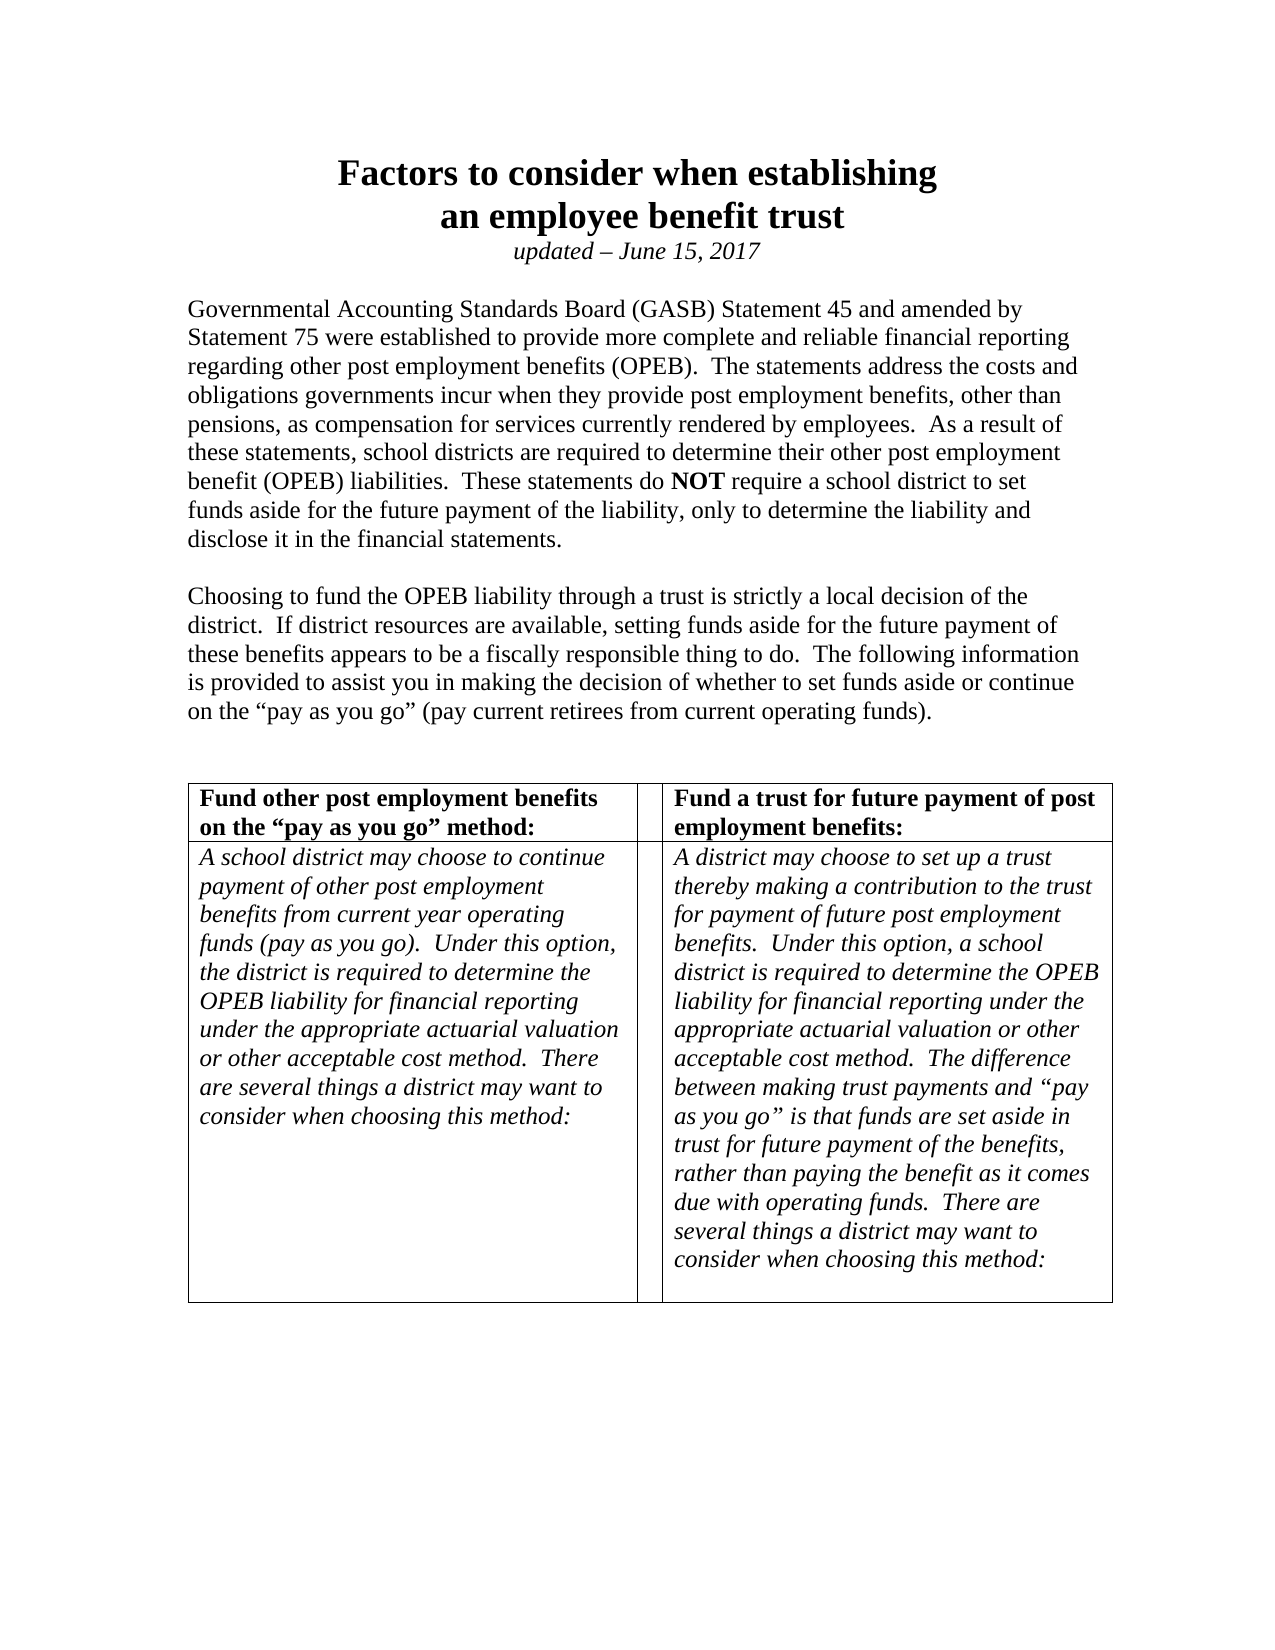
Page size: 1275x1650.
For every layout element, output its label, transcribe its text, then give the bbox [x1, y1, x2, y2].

table_header Fund a trust for future payment of post employment benefits: [663, 784, 1112, 841]
text an employee benefit trust [187, 193, 1087, 236]
text updated – June 15, 2017 [187, 236, 1087, 265]
table_cell A school district may choose to continue payment of other post employment benefits from current year operating funds (pay as you go). Under this option, the district is required to determine the OPEB liability for financial reporting under the appropriate actuarial valuation or other acceptable cost method. There are several things a district may want to consider when choosing this method: [189, 842, 637, 1302]
table_header Fund other post employment benefits on the “pay as you go” method: [189, 784, 637, 841]
text Factors to consider when establishing [187, 150, 1087, 193]
table_cell [638, 842, 662, 1302]
text Governmental Accounting Standards Board (GASB) Statement 45 and amended by Statement 75 were established to provide more complete and reliable financial reporting regarding other post employment benefits (OPEB). The statements address the costs and obligations governments incur when they provide post employment benefits, other than pensions, as compensation for services currently rendered by employees. As a result of these statements, school districts are required to determine their other post employment benefit (OPEB) liabilities. These statements do not require a school district to set funds aside for the future payment of the liability, only to determine the liability and disclose it in the financial statements. [187, 294, 1087, 552]
text Choosing to fund the OPEB liability through a trust is strictly a local decision of the district. If district resources are available, setting funds aside for the future payment of these benefits appears to be a fiscally responsible thing to do. The following information is provided to assist you in making the decision of whether to set funds aside or continue on the “pay as you go” (pay current retirees from current operating funds). [187, 581, 1087, 725]
table_header [638, 784, 662, 841]
table_cell A district may choose to set up a trust thereby making a contribution to the trust for payment of future post employment benefits. Under this option, a school district is required to determine the OPEB liability for financial reporting under the appropriate actuarial valuation or other acceptable cost method. The difference between making trust payments and “pay as you go” is that funds are set aside in trust for future payment of the benefits, rather than paying the benefit as it comes due with operating funds. There are several things a district may want to consider when choosing this method: [663, 842, 1112, 1302]
